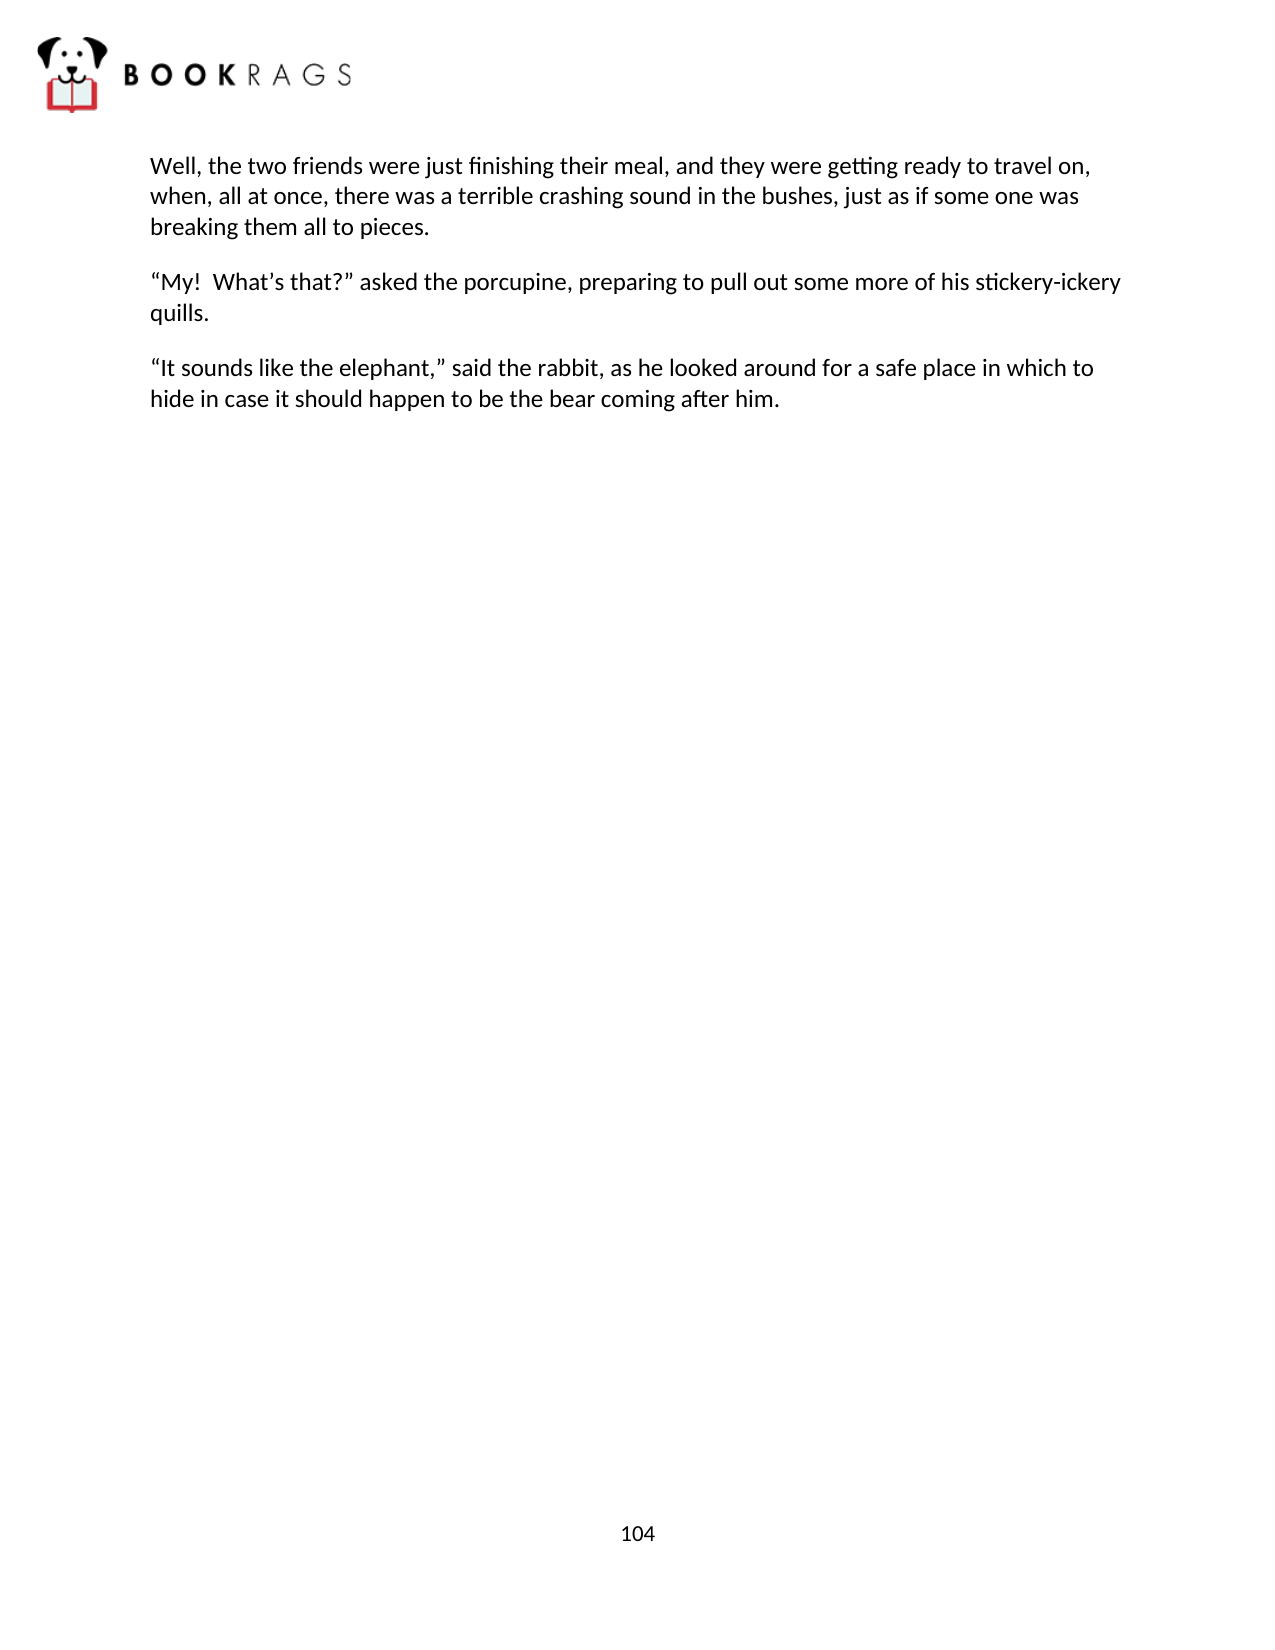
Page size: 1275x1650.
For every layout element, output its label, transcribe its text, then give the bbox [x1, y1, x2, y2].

text “It sounds like the elephant,” said the rabbit, as he looked around for a safe place in which to hide in case it should happen to be the bear coming after him. [150, 353, 1125, 414]
text “My! What’s that?” asked the porcupine, preparing to pull out some more of his stickery-ickery quills. [150, 267, 1125, 328]
picture [37, 37, 351, 113]
text Well, the two friends were just finishing their meal, and they were getting ready to travel on, when, all at once, there was a terrible crashing sound in the bushes, just as if some one was breaking them all to pieces. [150, 150, 1125, 242]
